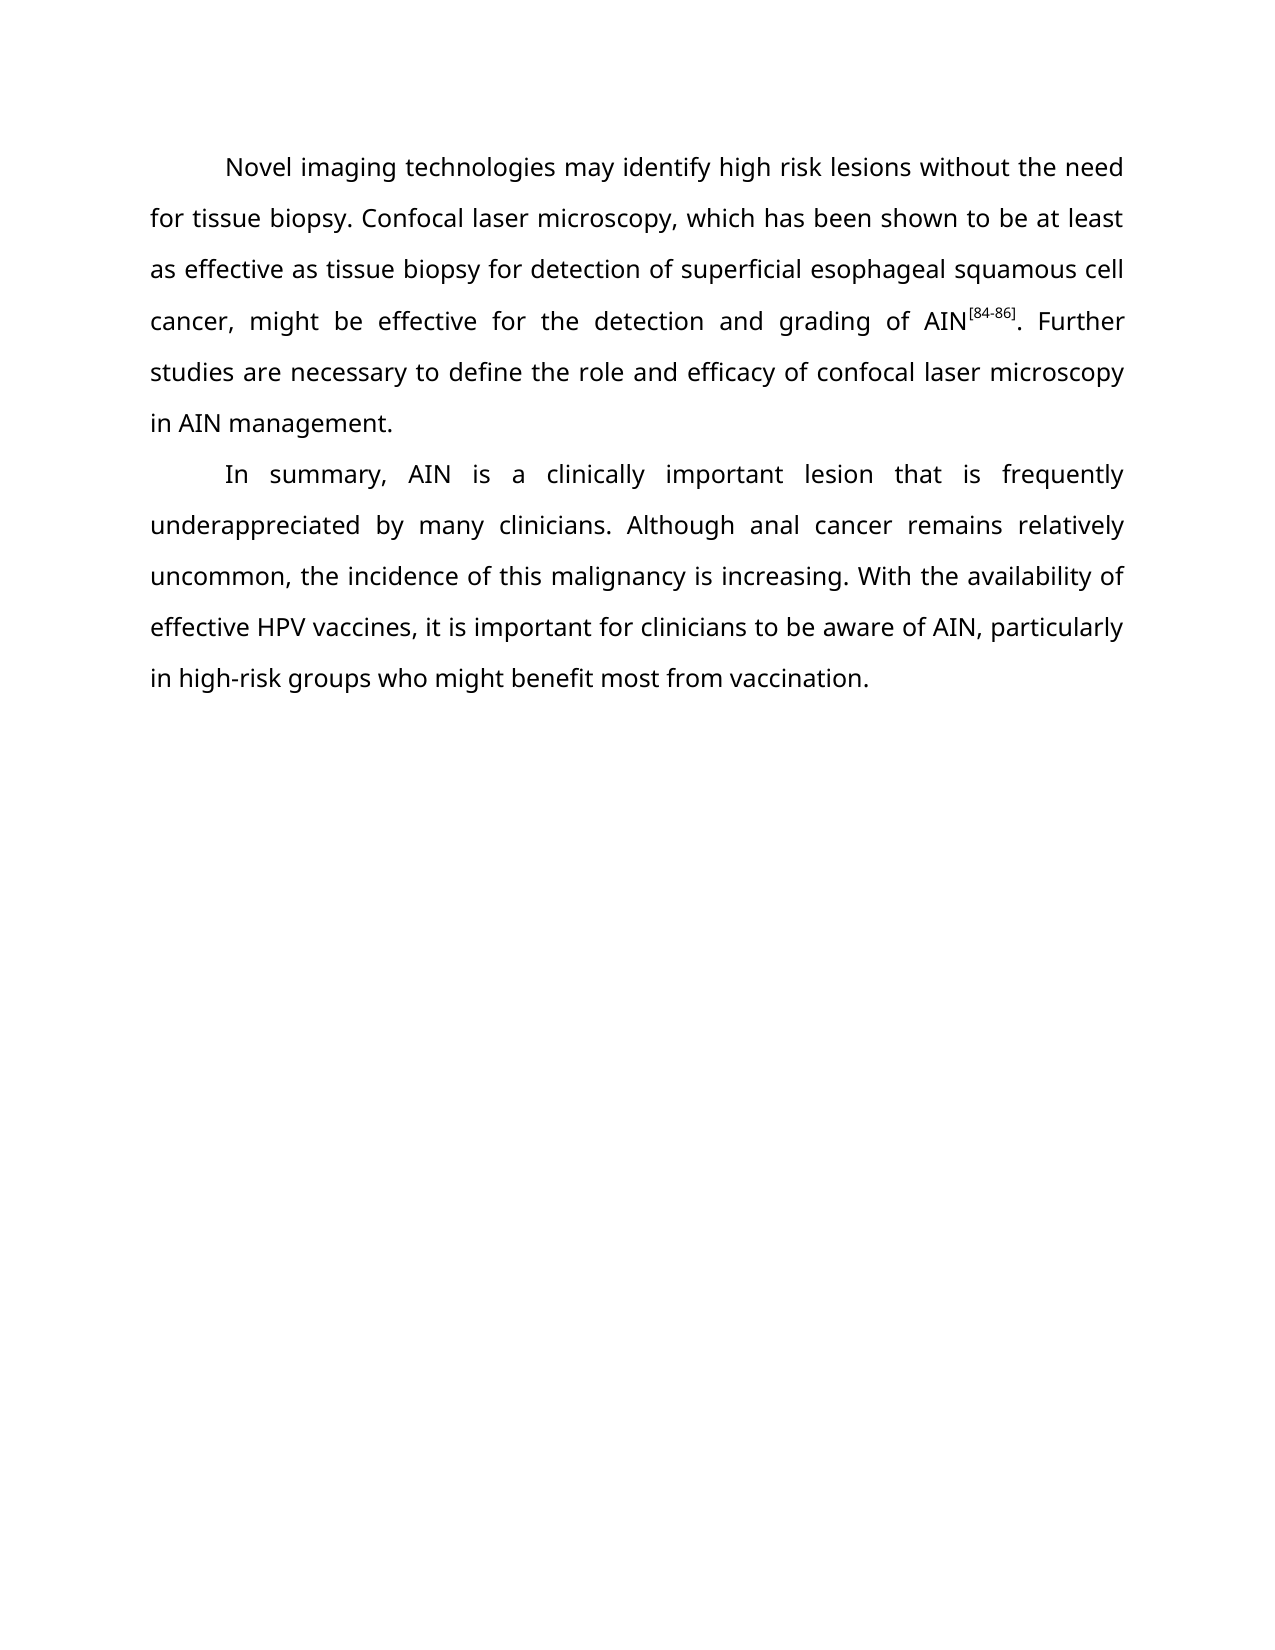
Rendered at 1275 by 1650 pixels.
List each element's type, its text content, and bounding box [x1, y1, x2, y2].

text In summary, AIN is a clinically important lesion that is frequently underappreciated by many clinicians. Although anal cancer remains relatively uncommon, the incidence of this malignancy is increasing. With the availability of effective HPV vaccines, it is important for clinicians to be aware of AIN, particularly in high-risk groups who might benefit most from vaccination. [150, 456, 1125, 694]
text Novel imaging technologies may identify high risk lesions without the need for tissue biopsy. Confocal laser microscopy, which has been shown to be at least as effective as tissue biopsy for detection of superficial esophageal squamous cell cancer, might be effective for the detection and grading of AIN[84-86]. Further studies are necessary to define the role and efficacy of confocal laser microscopy in AIN management. [150, 150, 1125, 439]
